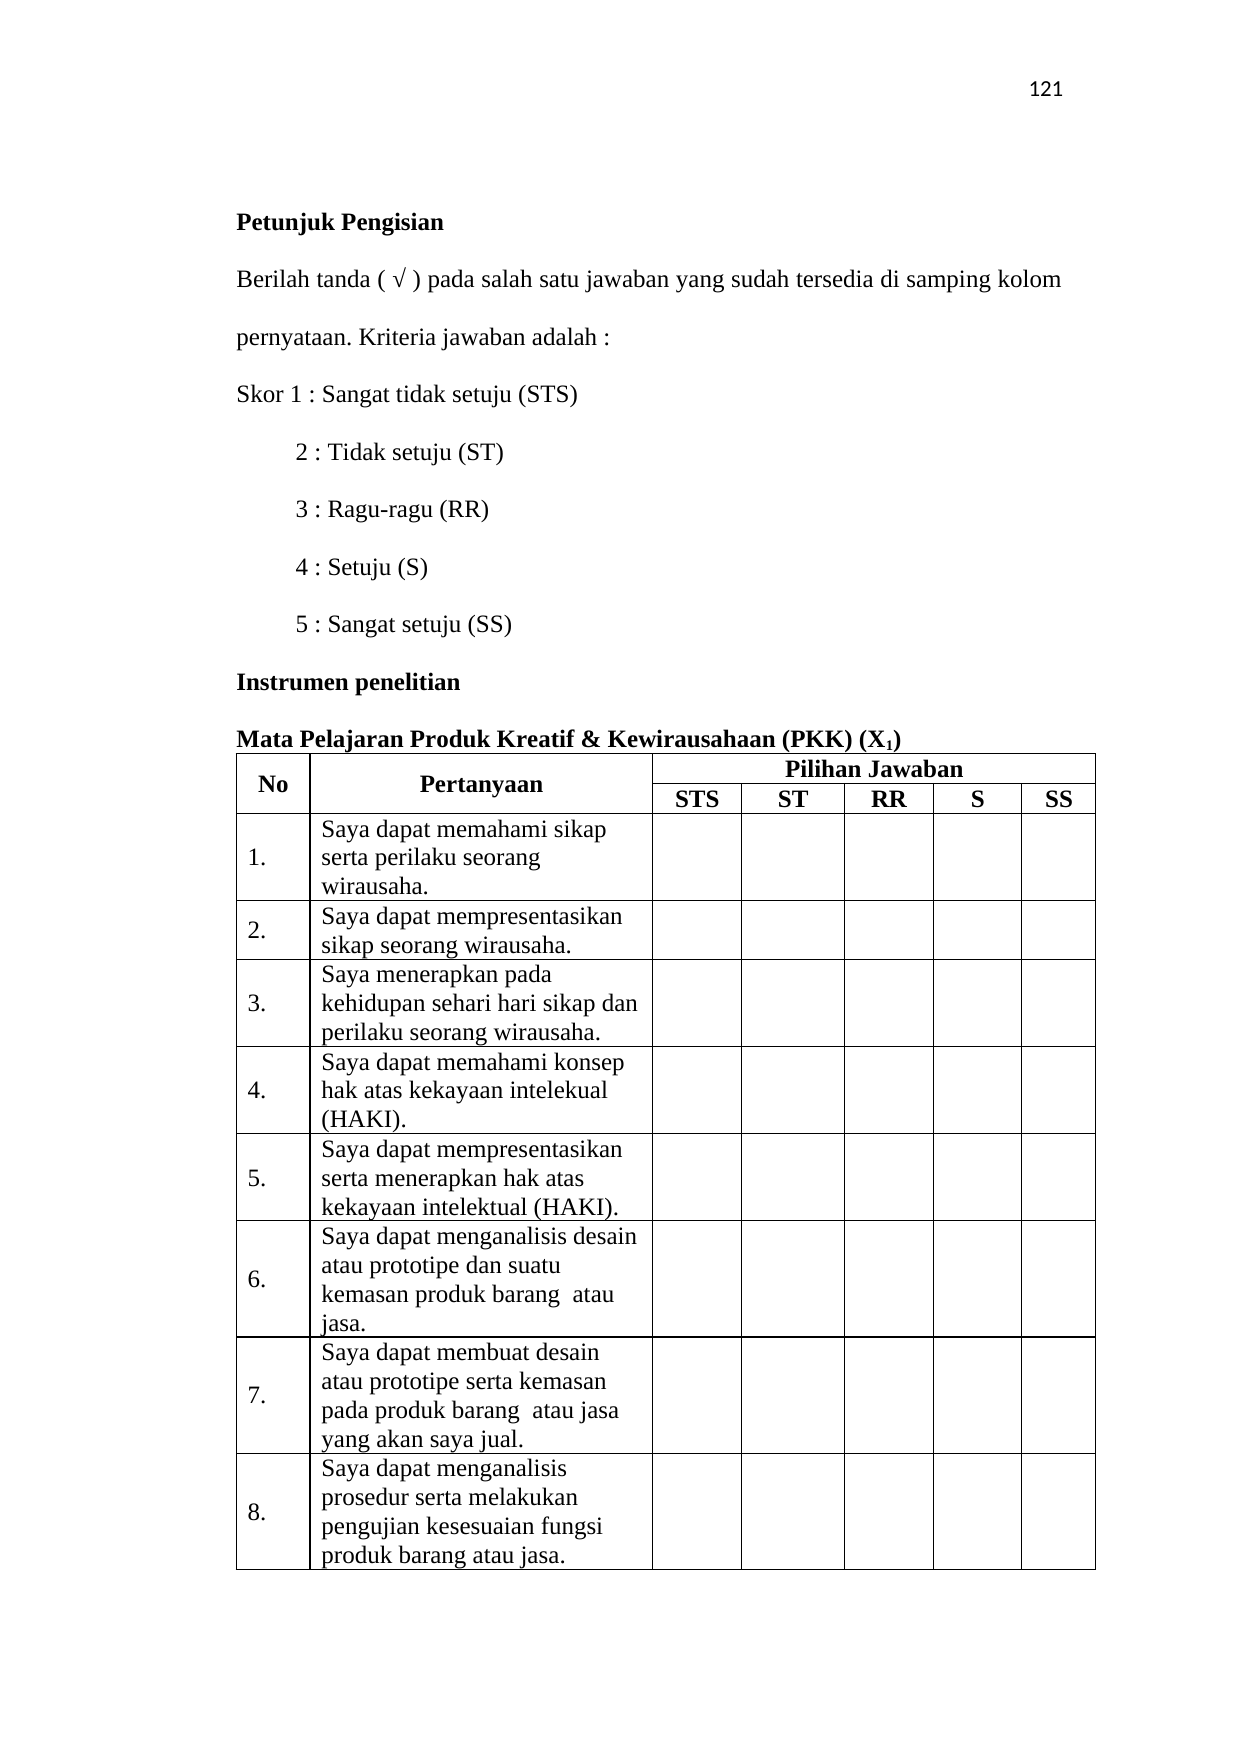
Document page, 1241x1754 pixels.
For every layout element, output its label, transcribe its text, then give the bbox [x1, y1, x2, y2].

table_cell 7. [237, 1338, 309, 1452]
table_cell [742, 1454, 844, 1568]
text 2 : Tidak setuju (ST) [295, 437, 1063, 466]
table_cell [742, 1221, 844, 1336]
table_cell [845, 960, 933, 1046]
table_cell SS [1022, 784, 1095, 813]
table_cell 3. [237, 960, 309, 1046]
table_header Pilihan Jawaban [653, 754, 1095, 783]
table_cell [1022, 1221, 1095, 1336]
table_cell Saya dapat membuat desain atau prototipe serta kemasan pada produk barang atau jasa yang akan saya jual. [311, 1338, 652, 1452]
table_cell [845, 1221, 933, 1336]
text 5 : Sangat setuju (SS) [295, 609, 1063, 638]
table_cell [845, 814, 933, 900]
table_cell 4. [237, 1047, 309, 1133]
table_cell STS [653, 784, 741, 813]
list Instrumen penelitian [236, 667, 1063, 696]
text Berilah tanda ( √ ) pada salah satu jawaban yang sudah tersedia di samping kolom pernyataan. Kriteria jawaban adalah : [236, 264, 1063, 351]
table_cell [742, 1134, 844, 1220]
table_cell Saya dapat mempresentasikan serta menerapkan hak atas kekayaan intelektual (HAKI). [311, 1134, 652, 1220]
table_cell [845, 1047, 933, 1133]
table_cell [934, 1338, 1021, 1452]
table_cell [1022, 1134, 1095, 1220]
table_cell Saya menerapkan pada kehidupan sehari hari sikap dan perilaku seorang wirausaha. [311, 960, 652, 1046]
table_cell [845, 1338, 933, 1452]
table_cell [1022, 901, 1095, 958]
table_cell RR [845, 784, 933, 813]
table_cell [653, 1338, 741, 1452]
table_cell [934, 901, 1021, 958]
table_cell [653, 1221, 741, 1336]
table_cell [934, 1134, 1021, 1220]
table_cell [653, 1134, 741, 1220]
table_cell [1022, 960, 1095, 1046]
table_cell [653, 1047, 741, 1133]
table_cell [845, 1134, 933, 1220]
text Skor 1 : Sangat tidak setuju (STS) [236, 379, 1063, 408]
table_cell [1022, 1338, 1095, 1452]
table_cell [653, 901, 741, 958]
table_cell [845, 1454, 933, 1568]
table_header No [237, 754, 309, 813]
table_cell ST [742, 784, 844, 813]
table_cell [934, 1047, 1021, 1133]
table_cell [1022, 1454, 1095, 1568]
text 4 : Setuju (S) [295, 552, 1063, 581]
table_cell [934, 814, 1021, 900]
table_cell 6. [237, 1221, 309, 1336]
table_cell [742, 960, 844, 1046]
table_cell [742, 814, 844, 900]
table_cell [653, 814, 741, 900]
table_cell [845, 901, 933, 958]
table_cell [934, 1454, 1021, 1568]
table_cell Saya dapat menganalisis prosedur serta melakukan pengujian kesesuaian fungsi produk barang atau jasa. [311, 1454, 652, 1568]
list Mata Pelajaran Produk Kreatif & Kewirausahaan (PKK) (X1) [236, 724, 1063, 753]
table_cell Saya dapat memahami konsep hak atas kekayaan intelekual (HAKI). [311, 1047, 652, 1133]
table_cell 5. [237, 1134, 309, 1220]
table_cell 1. [237, 814, 309, 900]
table_cell [653, 960, 741, 1046]
table_cell [1022, 1047, 1095, 1133]
text 3 : Ragu-ragu (RR) [295, 494, 1063, 523]
list Petunjuk Pengisian [236, 207, 1063, 236]
table_cell S [934, 784, 1021, 813]
table_cell [934, 1221, 1021, 1336]
table_cell [742, 1338, 844, 1452]
table_cell [1022, 814, 1095, 900]
table_cell [653, 1454, 741, 1568]
table_cell Saya dapat memahami sikap serta perilaku seorang wirausaha. [311, 814, 652, 900]
table_cell 8. [237, 1454, 309, 1568]
table_cell [742, 1047, 844, 1133]
table_cell Saya dapat mempresentasikan sikap seorang wirausaha. [311, 901, 652, 958]
table_cell Saya dapat menganalisis desain atau prototipe dan suatu kemasan produk barang atau jasa. [311, 1221, 652, 1336]
table_cell 2. [237, 901, 309, 958]
table_cell [742, 901, 844, 958]
table_header Pertanyaan [311, 754, 652, 813]
table_cell [934, 960, 1021, 1046]
